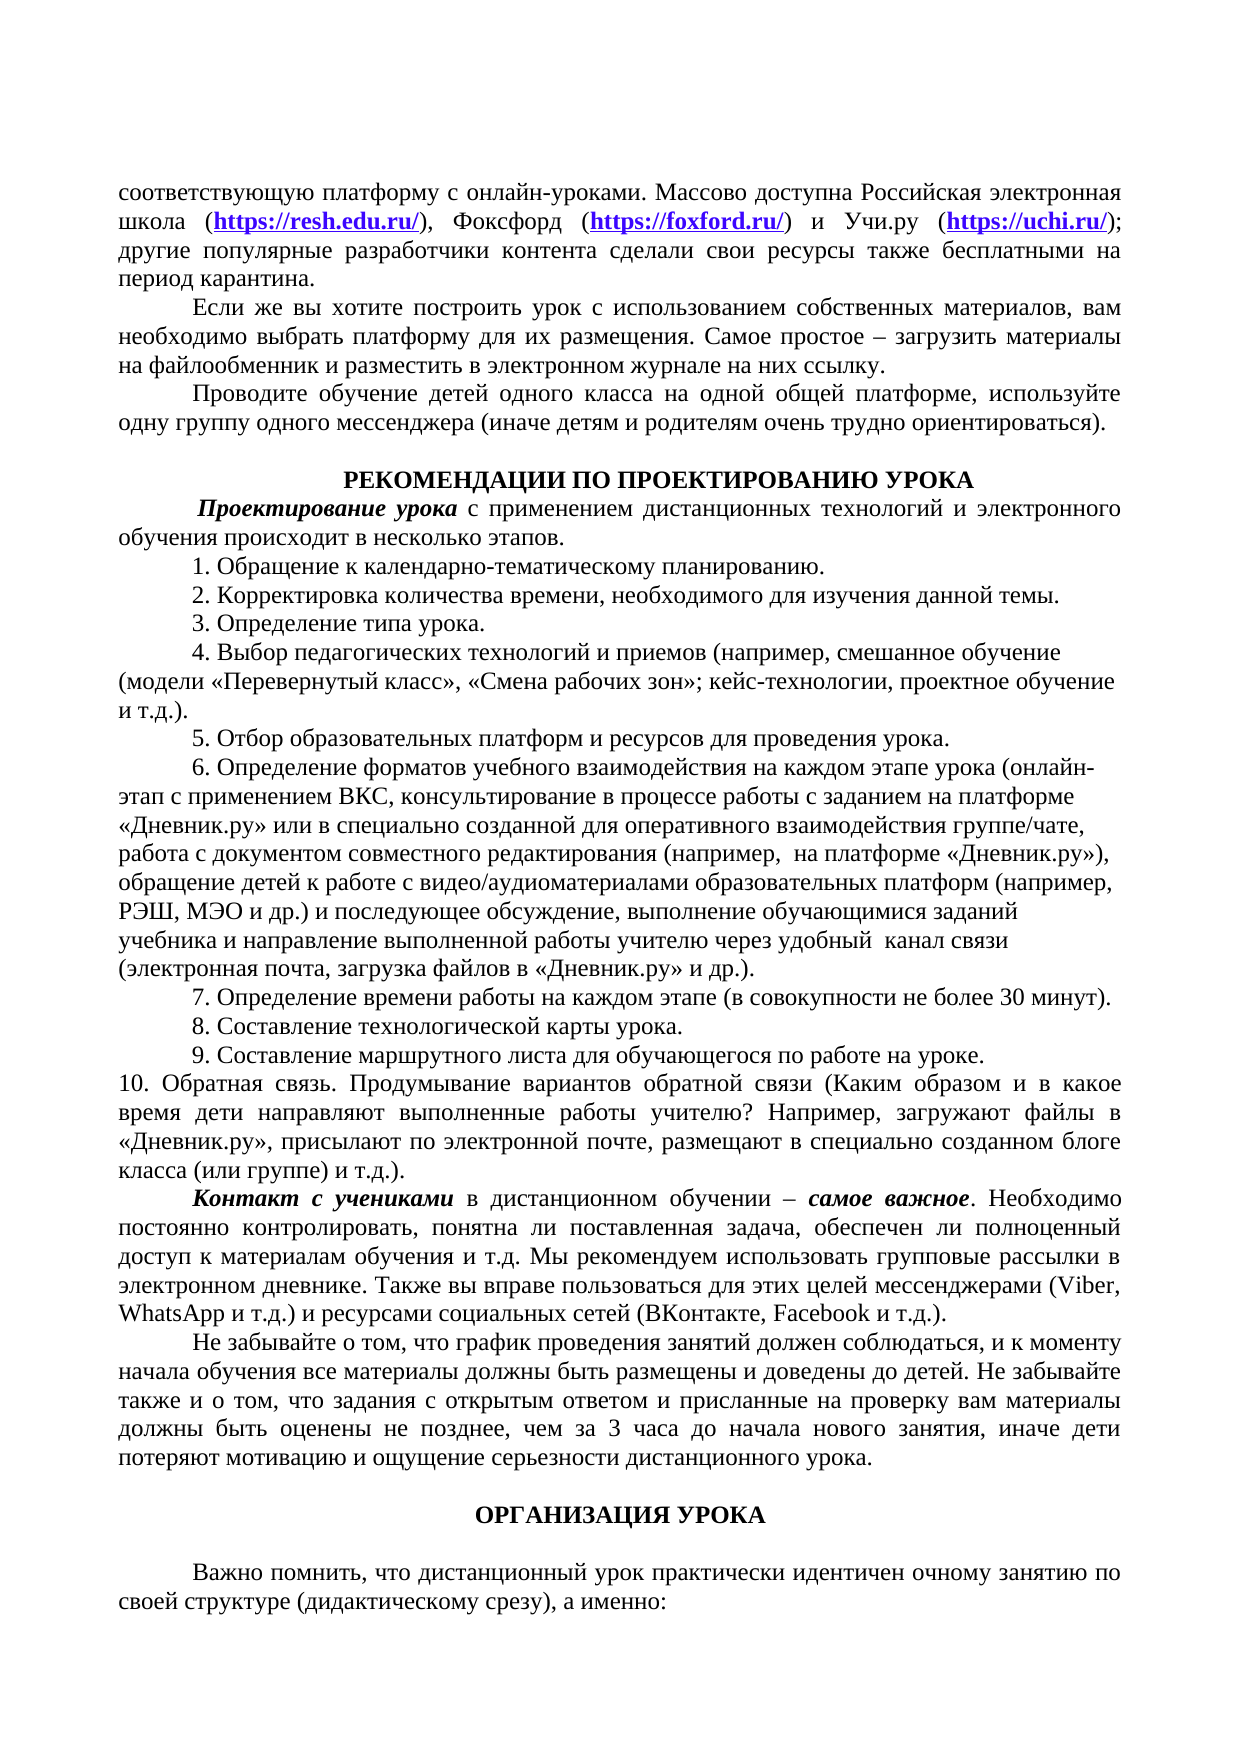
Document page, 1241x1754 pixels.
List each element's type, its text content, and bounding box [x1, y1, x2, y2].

text 10. Обратная связь. Продумывание вариантов обратной связи (Каким образом и в какое время дети направляют выполненные работы учителю? Например, загружают файлы в «Дневник.ру», присылают по электронной почте, размещают в специально созданном блоге класса (или группе) и т.д.). [118, 1068, 1122, 1183]
text ОРГАНИЗАЦИЯ УРОКА [118, 1500, 1122, 1528]
text 6. Определение форматов учебного взаимодействия на каждом этапе урока (онлайн-этап с применением ВКС, консультирование в процессе работы с заданием на платформе «Дневник.ру» или в специально созданной для оперативного взаимодействия группе/чате, работа с документом совместного редактирования (например, на платформе «Дневник.ру»), обращение детей к работе с видео/аудиоматериалами образовательных платформ (например, РЭШ, МЭО и др.) и последующее обсуждение, выполнение обучающимися заданий учебника и направление выполненной работы учителю через удобный канал связи (электронная почта, загрузка файлов в «Дневник.ру» и др.). [118, 752, 1122, 982]
text РЕКОМЕНДАЦИИ ПО ПРОЕКТИРОВАНИЮ УРОКА [118, 465, 1122, 493]
text 3. Определение типа урока. [118, 608, 1122, 637]
text Важно помнить, что дистанционный урок практически идентичен очному занятию по своей структуре (дидактическому срезу), а именно: [118, 1557, 1122, 1615]
text Не забывайте о том, что график проведения занятий должен соблюдаться, и к моменту начала обучения все материалы должны быть размещены и доведены до детей. Не забывайте также и о том, что задания с открытым ответом и присланные на проверку вам материалы должны быть оценены не позднее, чем за 3 часа до начала нового занятия, иначе дети потеряют мотивацию и ощущение серьезности дистанционного урока. [118, 1327, 1122, 1471]
text 1. Обращение к календарно-тематическому планированию. [118, 551, 1122, 580]
text 2. Корректировка количества времени, необходимого для изучения данной темы. [118, 580, 1122, 608]
text Контакт с учениками в дистанционном обучении – самое важное. Необходимо постоянно контролировать, понятна ли поставленная задача, обеспечен ли полноценный доступ к материалам обучения и т.д. Мы рекомендуем использовать групповые рассылки в электронном дневнике. Также вы вправе пользоваться для этих целей мессенджерами (Viber, WhatsApp и т.д.) и ресурсами социальных сетей (ВКонтакте, Facebook и т.д.). [118, 1183, 1122, 1327]
text 5. Отбор образовательных платформ и ресурсов для проведения урока. [118, 723, 1122, 752]
text Проектирование урока с применением дистанционных технологий и электронного обучения происходит в несколько этапов. [118, 493, 1122, 551]
text 4. Выбор педагогических технологий и приемов (например, смешанное обучение (модели «Перевернутый класс», «Смена рабочих зон»; кейс-технологии, проектное обучение и т.д.). [118, 637, 1122, 723]
text Если же вы хотите построить урок с использованием собственных материалов, вам необходимо выбрать платформу для их размещения. Самое простое – загрузить материалы на файлообменник и разместить в электронном журнале на них ссылку. [118, 292, 1122, 378]
text 9. Составление маршрутного листа для обучающегося по работе на уроке. [118, 1040, 1122, 1068]
text Проводите обучение детей одного класса на одной общей платформе, используйте одну группу одного мессенджера (иначе детям и родителям очень трудно ориентироваться). [118, 378, 1122, 436]
text 8. Составление технологической карты урока. [118, 1011, 1122, 1040]
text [118, 177, 1122, 292]
text 7. Определение времени работы на каждом этапе (в совокупности не более 30 минут). [118, 982, 1122, 1011]
